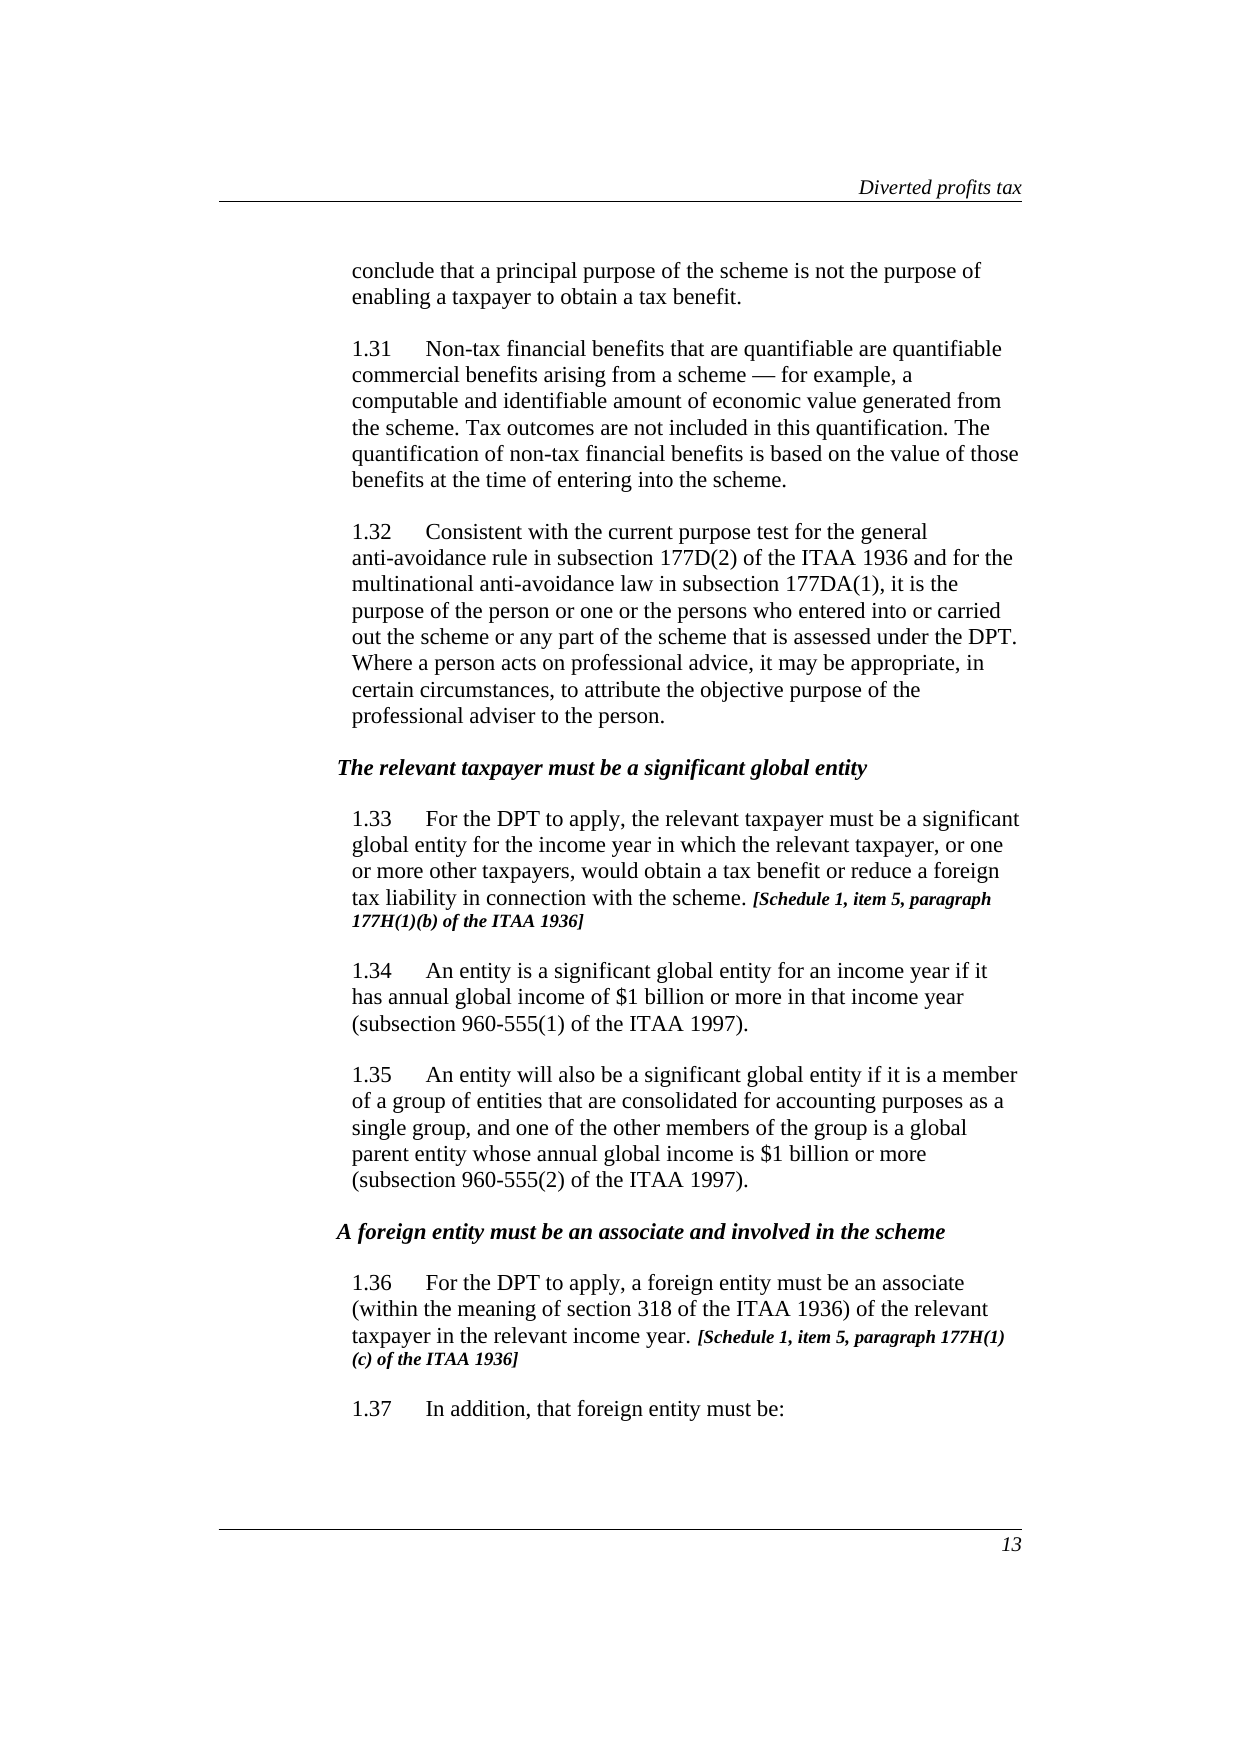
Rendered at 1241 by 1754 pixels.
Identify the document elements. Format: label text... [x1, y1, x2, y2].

text An entity is a significant global entity for an income year if it has annual global income of $1 billion or more in that income year (subsection 960-555(1) of the ITAA 1997). [352, 957, 1022, 1036]
text For the DPT to apply, the relevant taxpayer must be a significant global entity for the income year in which the relevant taxpayer, or one or more other taxpayers, would obtain a tax benefit or reduce a foreign tax liability in connection with the scheme. [Schedule 1, item 5, paragraph 177H(1)(b) of the ITAA 1936] [352, 805, 1022, 932]
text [352, 257, 1022, 309]
subtitle The relevant taxpayer must be a significant global entity [337, 753, 1022, 780]
text For the DPT to apply, a foreign entity must be an associate (within the meaning of section 318 of the ITAA 1936) of the relevant taxpayer in the relevant income year. [Schedule 1, item 5, paragraph 177H(1)(c) of the ITAA 1936] [352, 1269, 1022, 1370]
text Non-tax financial benefits that are quantifiable are quantifiable commercial benefits arising from a scheme — for example, a computable and identifiable amount of economic value generated from the scheme. Tax outcomes are not included in this quantification. The quantification of non-tax financial benefits is based on the value of those benefits at the time of entering into the scheme. [352, 334, 1022, 493]
text In addition, that foreign entity must be: [352, 1395, 1022, 1421]
subtitle A foreign entity must be an associate and involved in the scheme [337, 1218, 1022, 1244]
text An entity will also be a significant global entity if it is a member of a group of entities that are consolidated for accounting purposes as a single group, and one of the other members of the group is a global parent entity whose annual global income is $1 billion or more (subsection 960-555(2) of the ITAA 1997). [352, 1061, 1022, 1193]
text Consistent with the current purpose test for the general anti-avoidance rule in subsection 177D(2) of the ITAA 1936 and for the multinational anti-avoidance law in subsection 177DA(1), it is the purpose of the person or one or the persons who entered into or carried out the scheme or any part of the scheme that is assessed under the DPT. Where a person acts on professional advice, it may be appropriate, in certain circumstances, to attribute the objective purpose of the professional adviser to the person. [352, 518, 1022, 728]
